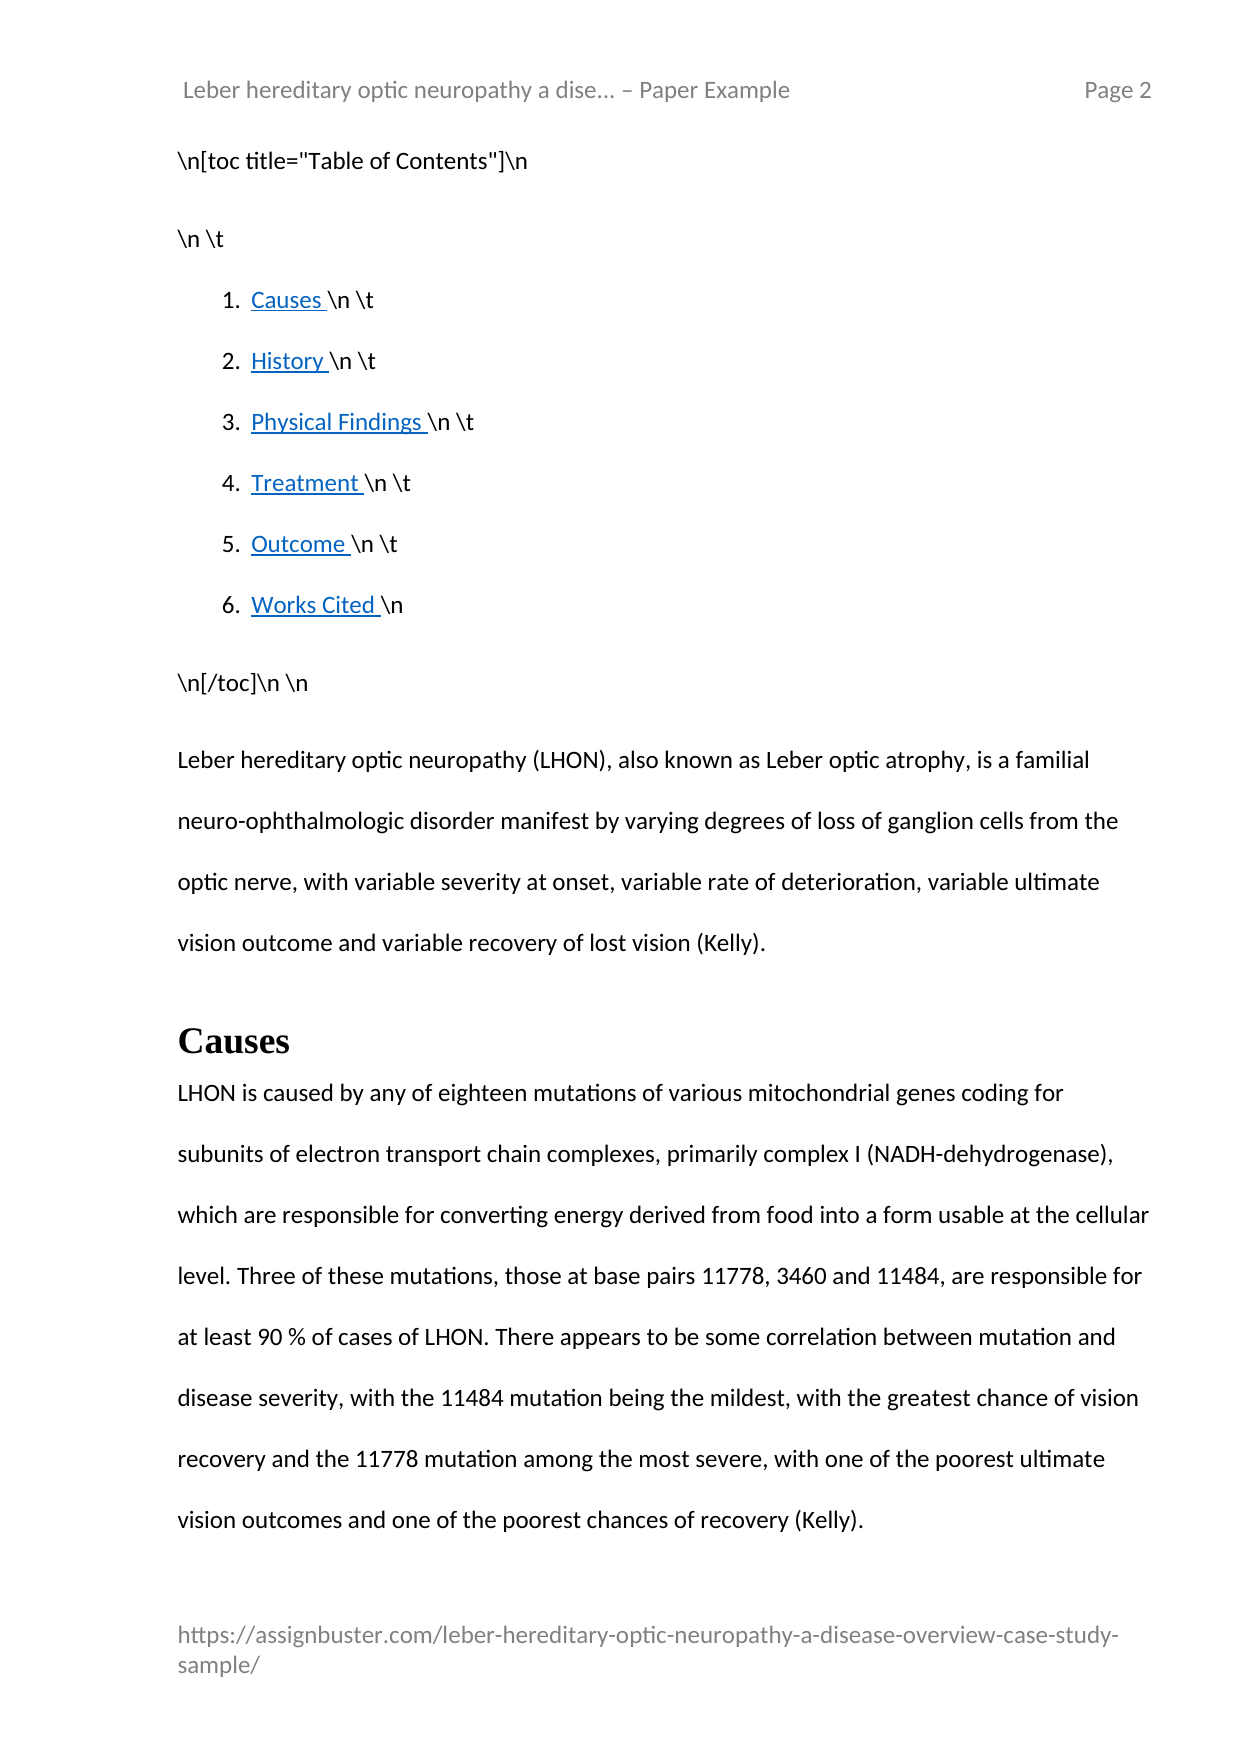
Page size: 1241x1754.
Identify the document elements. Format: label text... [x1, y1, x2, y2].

list Causes \n \t [222, 284, 1152, 314]
text \n[/toc]\n \n [177, 667, 1152, 697]
list Works Cited \n [222, 589, 1152, 619]
list History \n \t [222, 345, 1152, 375]
list \n \t [177, 223, 1152, 253]
text Leber hereditary optic neuropathy (LHON), also known as Leber optic atrophy, is a familial neuro-ophthalmologic disorder manifest by varying degrees of loss of ganglion cells from the optic nerve, with variable severity at onset, variable rate of deterioration, variable ultimate vision outcome and variable recovery of lost vision (Kelly). [177, 744, 1152, 958]
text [177, 1077, 1152, 1535]
list Physical Findings \n \t [222, 406, 1152, 436]
list Treatment \n \t [222, 467, 1152, 497]
subtitle Causes [177, 1018, 1152, 1061]
text \n[toc title="Table of Contents"]\n [177, 145, 1152, 176]
list Outcome \n \t [222, 528, 1152, 558]
